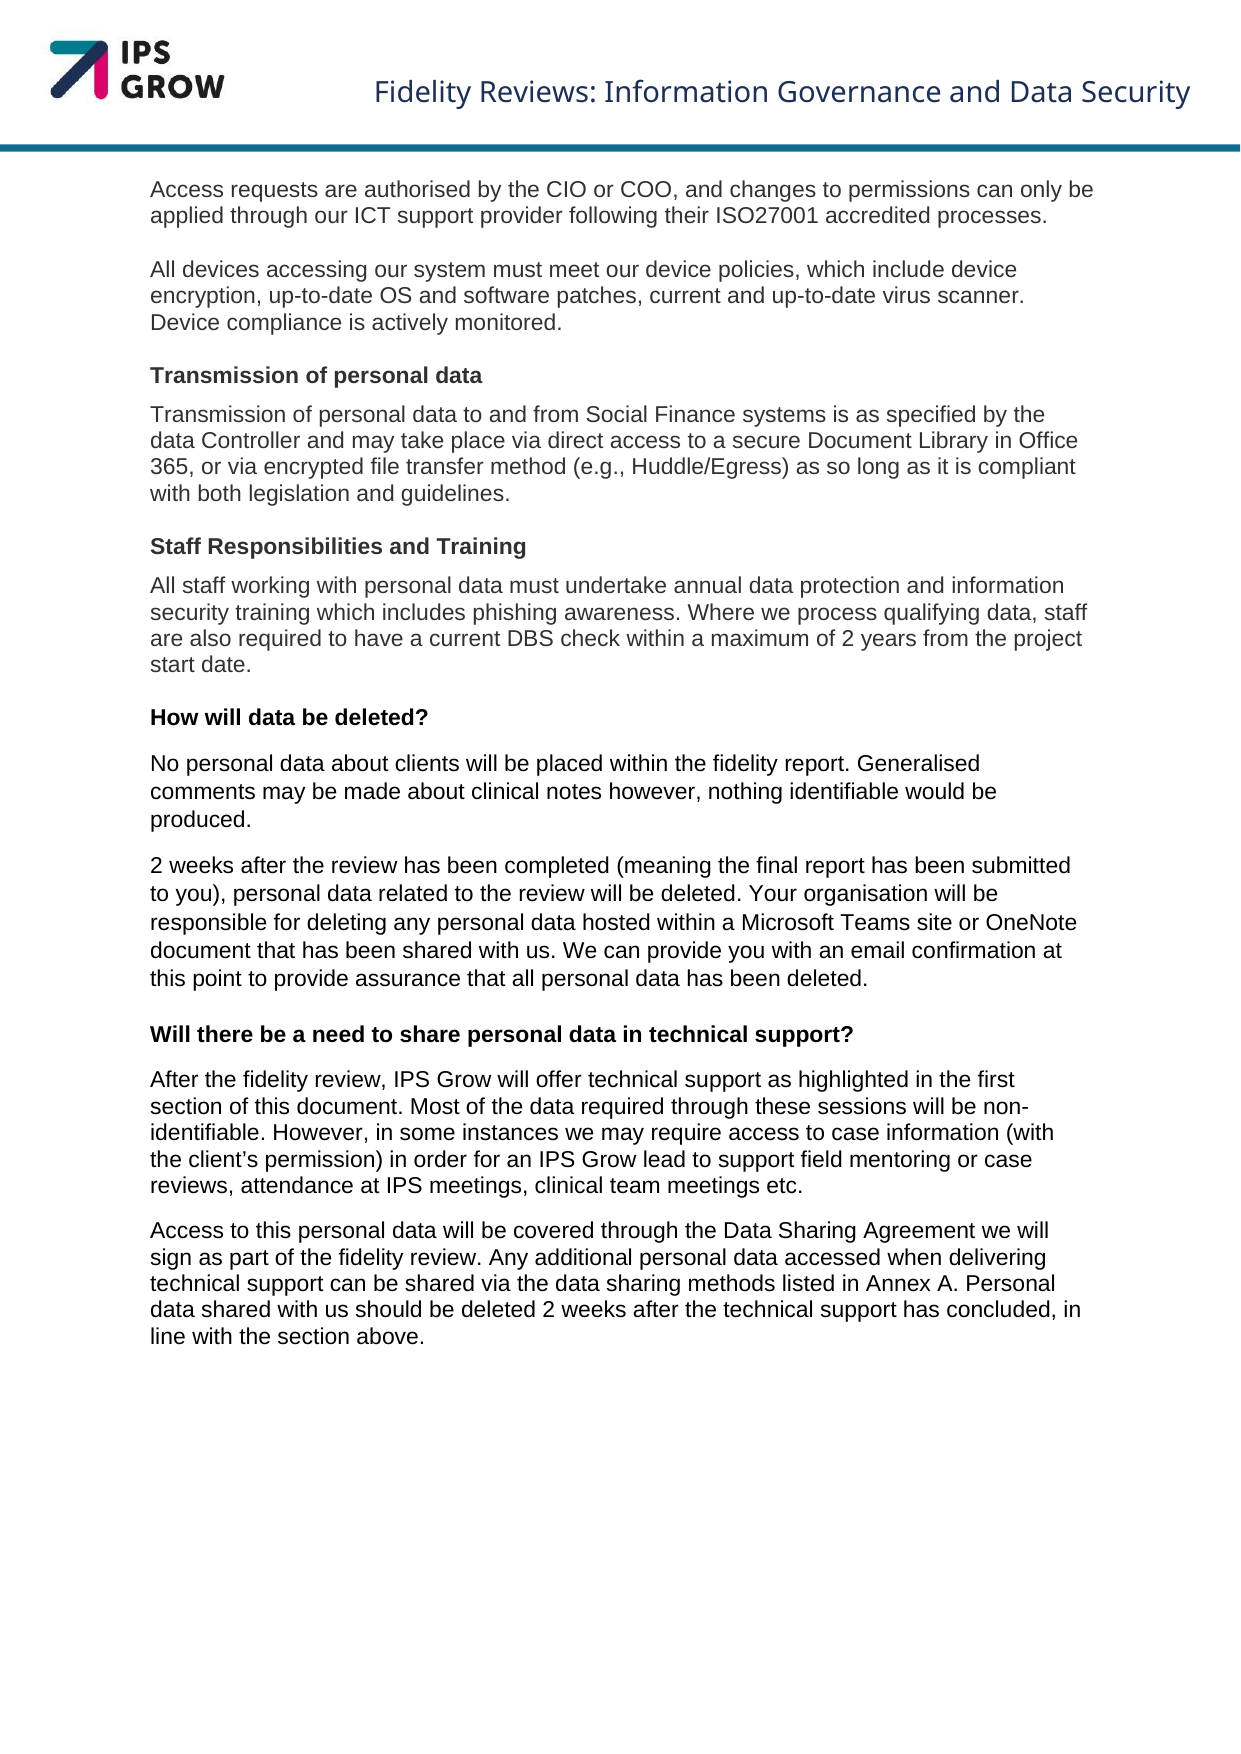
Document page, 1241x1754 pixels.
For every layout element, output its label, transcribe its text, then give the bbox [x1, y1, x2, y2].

subtitle Transmission of personal data [150, 362, 1103, 388]
text Access to this personal data will be covered through the Data Sharing Agreement we will sign as part of the fidelity review. Any additional personal data accessed when delivering technical support can be shared via the data sharing methods listed in Annex A. Personal data shared with us should be deleted 2 weeks after the technical support has concluded, in line with the section above. [150, 1217, 1085, 1349]
subtitle Will there be a need to share personal data in technical support? [150, 1021, 1103, 1047]
text Transmission of personal data to and from Social Finance systems is as specified by the data Controller and may take place via direct access to a secure Document Library in Office 365, or via encrypted file transfer method (e.g., Huddle/Egress) as so long as it is compliant with both legislation and guidelines. [150, 401, 1085, 506]
picture [38, 29, 226, 104]
text Access requests are authorised by the CIO or COO, and changes to permissions can only be applied through our ICT support provider following their ISO27001 accredited processes. [150, 176, 1103, 229]
text 2 weeks after the review has been completed (meaning the final report has been submitted to you), personal data related to the review will be deleted. Your organisation will be responsible for deleting any personal data hosted within a Microsoft Teams site or OneNote document that has been shared with us. We can provide you with an email confirmation at this point to provide assurance that all personal data has been deleted. [150, 852, 1082, 992]
text All devices accessing our system must meet our device policies, which include device encryption, up-to-date OS and software patches, current and up-to-date virus scanner. Device compliance is actively monitored. [150, 256, 1073, 335]
text No personal data about clients will be placed within the fidelity report. Generalised comments may be made about clinical notes however, nothing identifiable would be produced. [150, 749, 1074, 833]
text After the fidelity review, IPS Grow will offer technical support as highlighted in the first section of this document. Most of the data required through these sessions will be non-identifiable. However, in some instances we may require access to case information (with the client’s permission) in order for an IPS Grow lead to support field mentoring or case reviews, attendance at IPS meetings, clinical team meetings etc. [150, 1066, 1085, 1198]
subtitle How will data be deleted? [150, 704, 1103, 731]
text All staff working with personal data must undertake annual data protection and information security training which includes phishing awareness. Where we process qualifying data, staff are also required to have a current DBS check within a maximum of 2 years from the project start date. [150, 572, 1090, 677]
subtitle Staff Responsibilities and Training [150, 533, 1103, 559]
